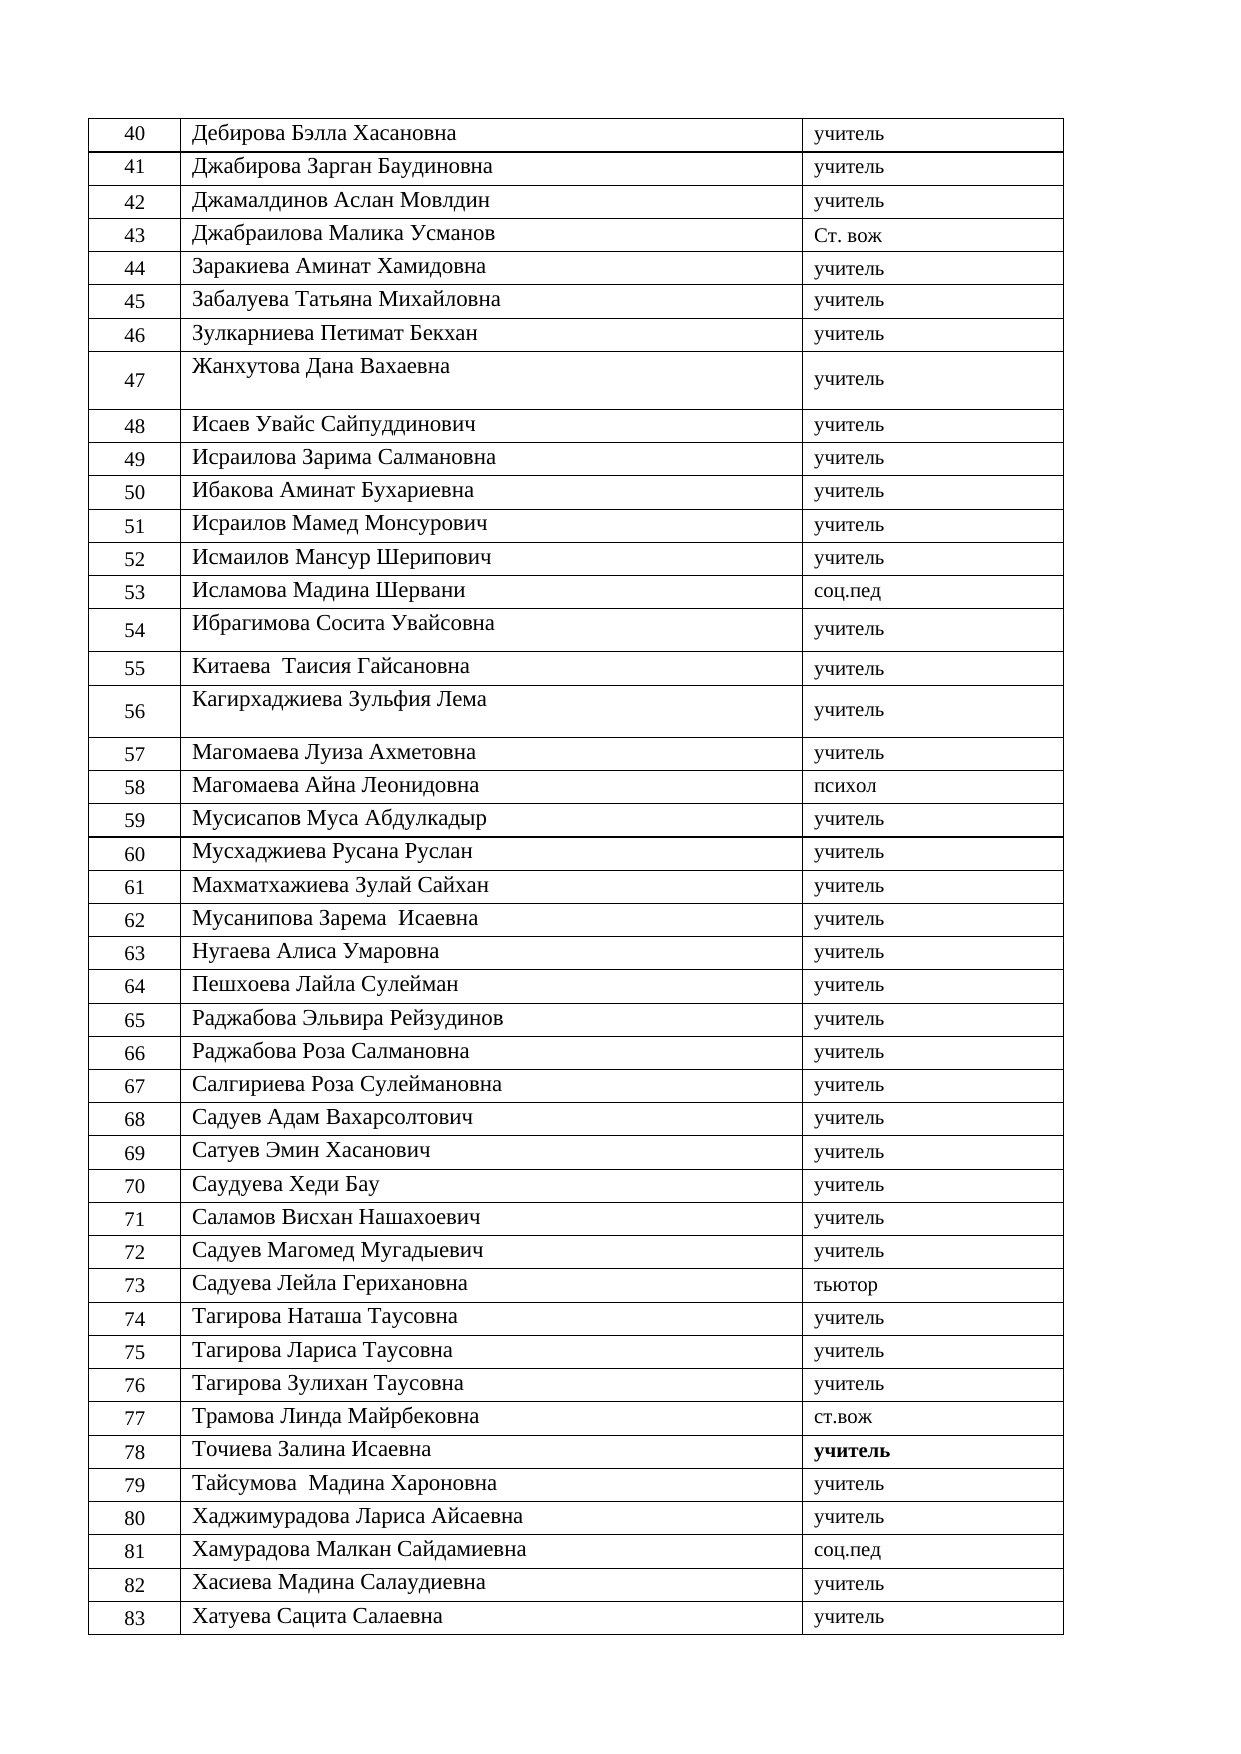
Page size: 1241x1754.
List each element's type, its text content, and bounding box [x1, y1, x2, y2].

table_cell учитель [803, 1236, 1063, 1268]
table_cell учитель [803, 1037, 1063, 1069]
table_cell Точиева Залина Исаевна [181, 1436, 802, 1468]
table_cell 68 [89, 1103, 180, 1135]
table_cell 54 [89, 609, 180, 651]
table_cell учитель [803, 871, 1063, 903]
table_cell Хасиева Мадина Салаудиевна [181, 1569, 802, 1601]
table_cell 44 [89, 252, 180, 284]
table_cell учитель [803, 443, 1063, 475]
table_cell 76 [89, 1369, 180, 1401]
table_cell учитель [803, 1170, 1063, 1202]
table_cell Китаева Таисия Гайсановна [181, 652, 802, 684]
table_cell учитель [803, 153, 1063, 184]
table_cell соц.пед [803, 1535, 1063, 1567]
table_cell учитель [803, 1436, 1063, 1468]
table_cell 65 [89, 1004, 180, 1036]
table_cell Раджабова Эльвира Рейзудинов [181, 1004, 802, 1036]
table_cell Жанхутова Дана Вахаевна [181, 352, 802, 409]
table_cell учитель [803, 1070, 1063, 1102]
table_cell соц.пед [803, 576, 1063, 608]
table_cell Мусанипова Зарема Исаевна [181, 904, 802, 936]
table_cell 62 [89, 904, 180, 936]
table_cell Зулкарниева Петимат Бекхан [181, 319, 802, 351]
table_cell учитель [803, 838, 1063, 869]
table_cell Тагирова Лариса Таусовна [181, 1336, 802, 1368]
table_cell Хатуева Сацита Салаевна [181, 1602, 802, 1634]
table_cell учитель [803, 937, 1063, 969]
table_cell 78 [89, 1436, 180, 1468]
table_cell учитель [803, 609, 1063, 651]
table_cell 42 [89, 186, 180, 218]
table_cell учитель [803, 1203, 1063, 1235]
table_cell Ибрагимова Сосита Увайсовна [181, 609, 802, 651]
table_cell 71 [89, 1203, 180, 1235]
table_cell 47 [89, 352, 180, 409]
table_cell 81 [89, 1535, 180, 1567]
table_cell Джамалдинов Аслан Мовлдин [181, 186, 802, 218]
table_cell Исламова Мадина Шервани [181, 576, 802, 608]
table_cell Хаджимурадова Лариса Айсаевна [181, 1502, 802, 1534]
table_cell Джабирова Зарган Баудиновна [181, 153, 802, 184]
table_cell Пешхоева Лайла Сулейман [181, 970, 802, 1002]
table_cell Мусисапов Муса Абдулкадыр [181, 804, 802, 836]
table_cell тьютор [803, 1269, 1063, 1302]
table_cell 64 [89, 970, 180, 1002]
table_cell Трамова Линда Майрбековна [181, 1402, 802, 1434]
table_cell Хамурадова Малкан Сайдамиевна [181, 1535, 802, 1567]
table_cell учитель [803, 252, 1063, 284]
table_cell Тагирова Наташа Таусовна [181, 1303, 802, 1335]
table_cell 59 [89, 804, 180, 836]
table_cell 80 [89, 1502, 180, 1534]
table_cell Дебирова Бэлла Хасановна [181, 119, 802, 151]
table_cell 41 [89, 153, 180, 184]
table_cell 50 [89, 476, 180, 508]
table_cell 49 [89, 443, 180, 475]
table_cell учитель [803, 476, 1063, 508]
table_cell учитель [803, 510, 1063, 542]
table_cell учитель [803, 1303, 1063, 1335]
table_cell Магомаева Айна Леонидовна [181, 771, 802, 803]
table_cell психол [803, 771, 1063, 803]
table_cell учитель [803, 119, 1063, 151]
table_cell Забалуева Татьяна Михайловна [181, 285, 802, 317]
table_cell учитель [803, 1369, 1063, 1401]
table_cell учитель [803, 652, 1063, 684]
table_cell учитель [803, 1469, 1063, 1501]
table_cell учитель [803, 1569, 1063, 1601]
table_cell Джабраилова Малика Усманов [181, 219, 802, 251]
table_cell учитель [803, 352, 1063, 409]
table_cell Садуева Лейла Герихановна [181, 1269, 802, 1302]
table_cell 56 [89, 686, 180, 737]
table_cell 63 [89, 937, 180, 969]
table_cell 45 [89, 285, 180, 317]
table_cell учитель [803, 738, 1063, 770]
table_cell 52 [89, 543, 180, 575]
table_cell Магомаева Луиза Ахметовна [181, 738, 802, 770]
table_cell Тайсумова Мадина Хароновна [181, 1469, 802, 1501]
table_cell Салгириева Роза Сулеймановна [181, 1070, 802, 1102]
table_cell Заракиева Аминат Хамидовна [181, 252, 802, 284]
table_cell учитель [803, 543, 1063, 575]
table_cell учитель [803, 1103, 1063, 1135]
table_cell Исраилова Зарима Салмановна [181, 443, 802, 475]
table_cell 48 [89, 410, 180, 442]
table_cell учитель [803, 1502, 1063, 1534]
table_cell 72 [89, 1236, 180, 1268]
table_cell 79 [89, 1469, 180, 1501]
table_cell Сатуев Эмин Хасанович [181, 1136, 802, 1169]
table_cell 40 [89, 119, 180, 151]
table_cell Кагирхаджиева Зульфия Лема [181, 686, 802, 737]
table_cell Махматхажиева Зулай Сайхан [181, 871, 802, 903]
table_cell 66 [89, 1037, 180, 1069]
table_cell 69 [89, 1136, 180, 1169]
table_cell 75 [89, 1336, 180, 1368]
table_cell учитель [803, 410, 1063, 442]
table_cell Саудуева Хеди Бау [181, 1170, 802, 1202]
table_cell Исраилов Мамед Монсурович [181, 510, 802, 542]
table_cell учитель [803, 1004, 1063, 1036]
table_cell 46 [89, 319, 180, 351]
table_cell 70 [89, 1170, 180, 1202]
table_cell Раджабова Роза Салмановна [181, 1037, 802, 1069]
table_cell 83 [89, 1602, 180, 1634]
table_cell Ст. вож [803, 219, 1063, 251]
table_cell учитель [803, 970, 1063, 1002]
table_cell учитель [803, 1602, 1063, 1634]
table_cell Исаев Увайс Сайпуддинович [181, 410, 802, 442]
table_cell 82 [89, 1569, 180, 1601]
table_cell Ибакова Аминат Бухариевна [181, 476, 802, 508]
table_cell Нугаева Алиса Умаровна [181, 937, 802, 969]
table_cell 73 [89, 1269, 180, 1302]
table_cell учитель [803, 1336, 1063, 1368]
table_cell 57 [89, 738, 180, 770]
table_cell 74 [89, 1303, 180, 1335]
table_cell 61 [89, 871, 180, 903]
table_cell Садуев Магомед Мугадыевич [181, 1236, 802, 1268]
table_cell учитель [803, 804, 1063, 836]
table_cell учитель [803, 686, 1063, 737]
table_cell 58 [89, 771, 180, 803]
table_cell ст.вож [803, 1402, 1063, 1434]
table_cell 77 [89, 1402, 180, 1434]
table_cell 51 [89, 510, 180, 542]
table_cell 55 [89, 652, 180, 684]
table_cell 43 [89, 219, 180, 251]
table_cell Саламов Висхан Нашахоевич [181, 1203, 802, 1235]
table_cell учитель [803, 904, 1063, 936]
table_cell Мусхаджиева Русана Руслан [181, 838, 802, 869]
table_cell 53 [89, 576, 180, 608]
table_cell учитель [803, 1136, 1063, 1169]
table_cell учитель [803, 186, 1063, 218]
table_cell 60 [89, 838, 180, 869]
table_cell учитель [803, 319, 1063, 351]
table_cell 67 [89, 1070, 180, 1102]
table_cell Садуев Адам Вахарсолтович [181, 1103, 802, 1135]
table_cell Исмаилов Мансур Шерипович [181, 543, 802, 575]
table_cell Тагирова Зулихан Таусовна [181, 1369, 802, 1401]
table_cell учитель [803, 285, 1063, 317]
